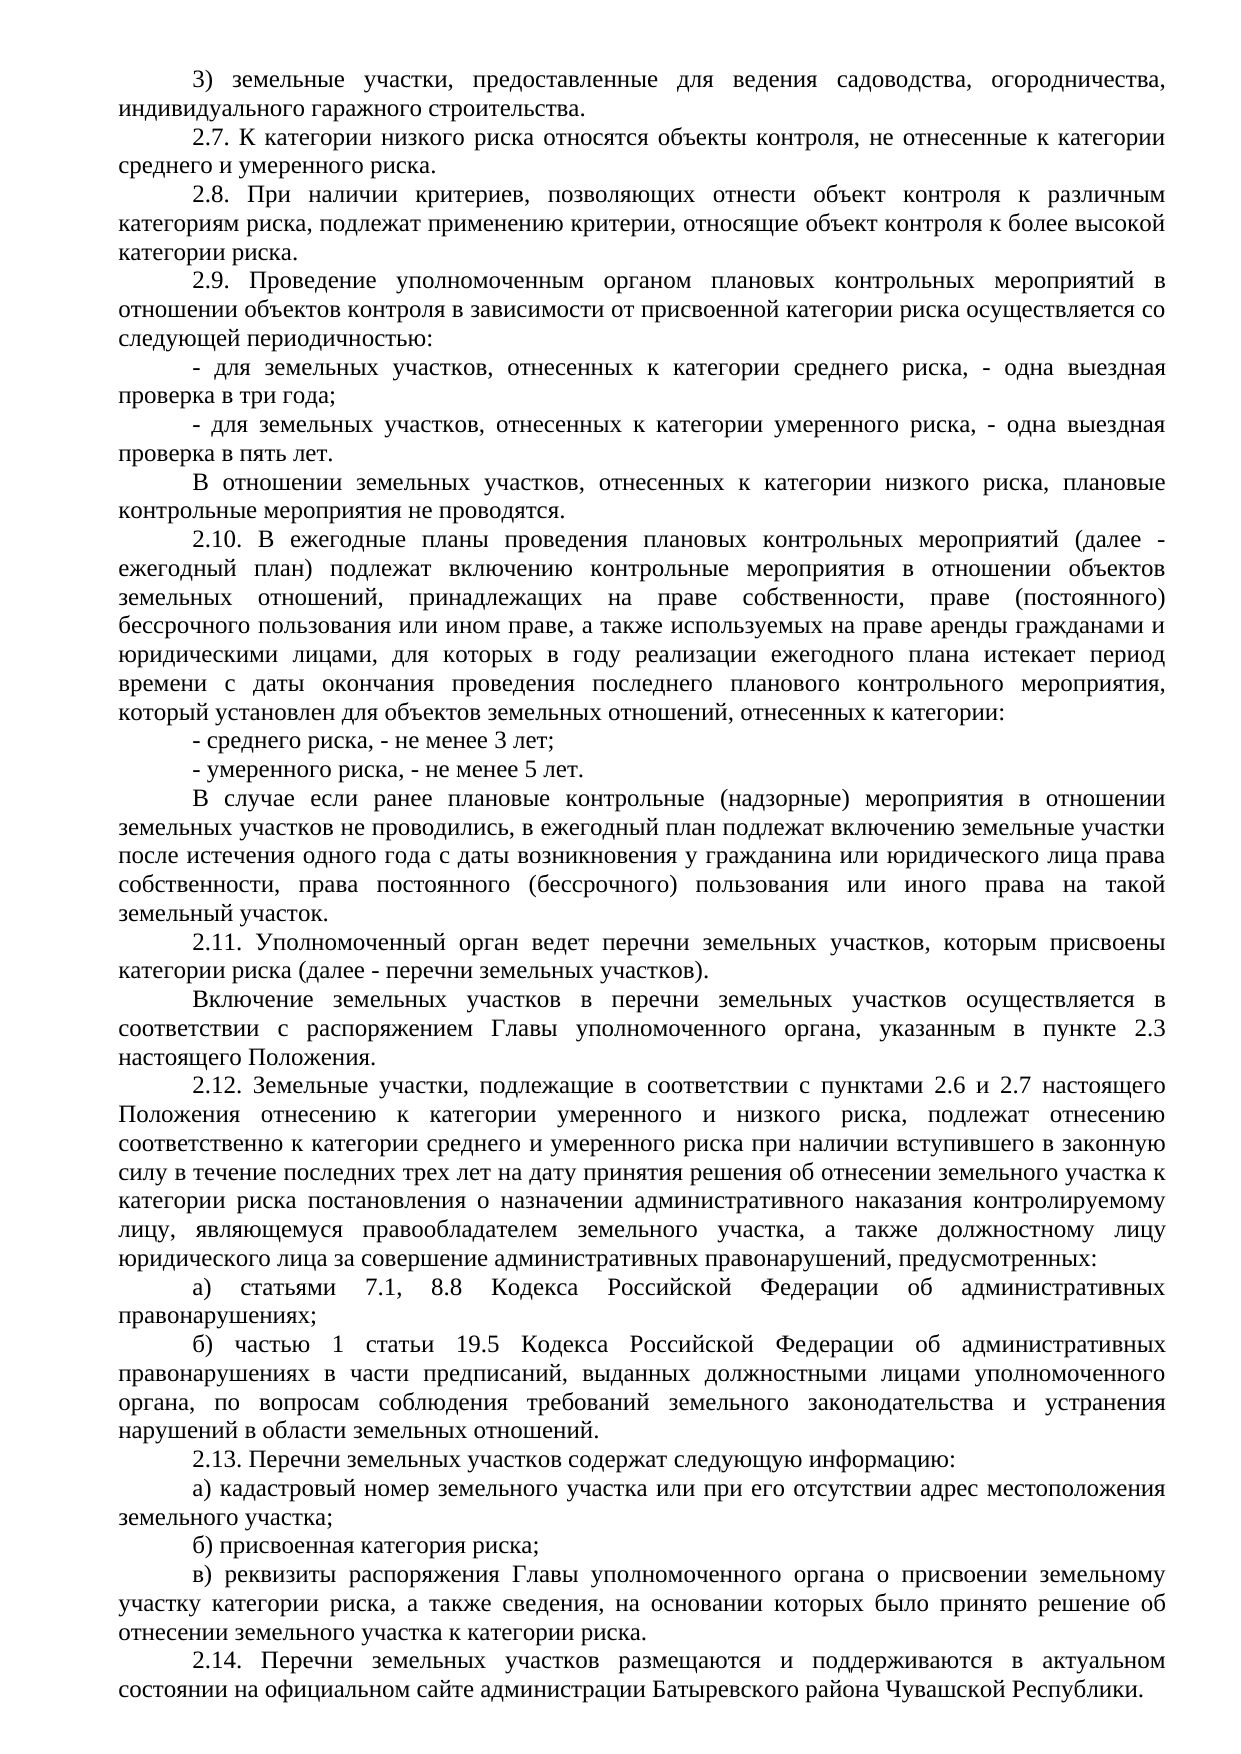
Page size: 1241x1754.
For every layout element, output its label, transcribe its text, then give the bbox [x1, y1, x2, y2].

text 2.9. Проведение уполномоченным органом плановых контрольных мероприятий в отношении объектов контроля в зависимости от присвоенной категории риска осуществляется со следующей периодичностью: [118, 265, 1167, 352]
text 2.10. В ежегодные планы проведения плановых контрольных мероприятий (далее - ежегодный план) подлежат включению контрольные мероприятия в отношении объектов земельных отношений, принадлежащих на праве собственности, праве (постоянного) бессрочного пользования или ином праве, а также используемых на праве аренды гражданами и юридическими лицами, для которых в году реализации ежегодного плана истекает период времени с даты окончания проведения последнего планового контрольного мероприятия, который установлен для объектов земельных отношений, отнесенных к категории: [118, 524, 1167, 725]
text а) статьями 7.1, 8.8 Кодекса Российской Федерации об административных правонарушениях; [118, 1272, 1167, 1329]
text В отношении земельных участков, отнесенных к категории низкого риска, плановые контрольные мероприятия не проводятся. [118, 467, 1167, 524]
text б) частью 1 статьи 19.5 Кодекса Российской Федерации об административных правонарушениях в части предписаний, выданных должностными лицами уполномоченного органа, по вопросам соблюдения требований земельного законодательства и устранения нарушений в области земельных отношений. [118, 1329, 1167, 1444]
text В случае если ранее плановые контрольные (надзорные) мероприятия в отношении земельных участков не проводились, в ежегодный план подлежат включению земельные участки после истечения одного года с даты возникновения у гражданина или юридического лица права собственности, права постоянного (бессрочного) пользования или иного права на такой земельный участок. [118, 783, 1167, 927]
text а) кадастровый номер земельного участка или при его отсутствии адрес местоположения земельного участка; [118, 1473, 1167, 1530]
text 2.7. К категории низкого риска относятся объекты контроля, не отнесенные к категории среднего и умеренного риска. [118, 122, 1167, 179]
text - для земельных участков, отнесенных к категории умеренного риска, - одна выездная проверка в пять лет. [118, 409, 1167, 467]
text Включение земельных участков в перечни земельных участков осуществляется в соответствии с распоряжением Главы уполномоченного органа, указанным в пункте 2.3 настоящего Положения. [118, 984, 1167, 1070]
text 2.14. Перечни земельных участков размещаются и поддерживаются в актуальном состоянии на официальном сайте администрации Батыревского района Чувашской Республики. [118, 1645, 1167, 1703]
text 2.11. Уполномоченный орган ведет перечни земельных участков, которым присвоены категории риска (далее - перечни земельных участков). [118, 927, 1167, 984]
text - среднего риска, - не менее 3 лет; [118, 725, 1167, 754]
text 2.8. При наличии критериев, позволяющих отнести объект контроля к различным категориям риска, подлежат применению критерии, относящие объект контроля к более высокой категории риска. [118, 179, 1167, 265]
text 3) земельные участки, предоставленные для ведения садоводства, огородничества, индивидуального гаражного строительства. [118, 64, 1167, 122]
text б) присвоенная категория риска; [118, 1530, 1167, 1559]
text 2.13. Перечни земельных участков содержат следующую информацию: [118, 1444, 1167, 1473]
text 2.12. Земельные участки, подлежащие в соответствии с пунктами 2.6 и 2.7 настоящего Положения отнесению к категории умеренного и низкого риска, подлежат отнесению соответственно к категории среднего и умеренного риска при наличии вступившего в законную силу в течение последних трех лет на дату принятия решения об отнесении земельного участка к категории риска постановления о назначении административного наказания контролируемому лицу, являющемуся правообладателем земельного участка, а также должностному лицу юридического лица за совершение административных правонарушений, предусмотренных: [118, 1070, 1167, 1272]
text - умеренного риска, - не менее 5 лет. [118, 754, 1167, 783]
text в) реквизиты распоряжения Главы уполномоченного органа о присвоении земельному участку категории риска, а также сведения, на основании которых было принято решение об отнесении земельного участка к категории риска. [118, 1559, 1167, 1645]
text - для земельных участков, отнесенных к категории среднего риска, - одна выездная проверка в три года; [118, 352, 1167, 409]
